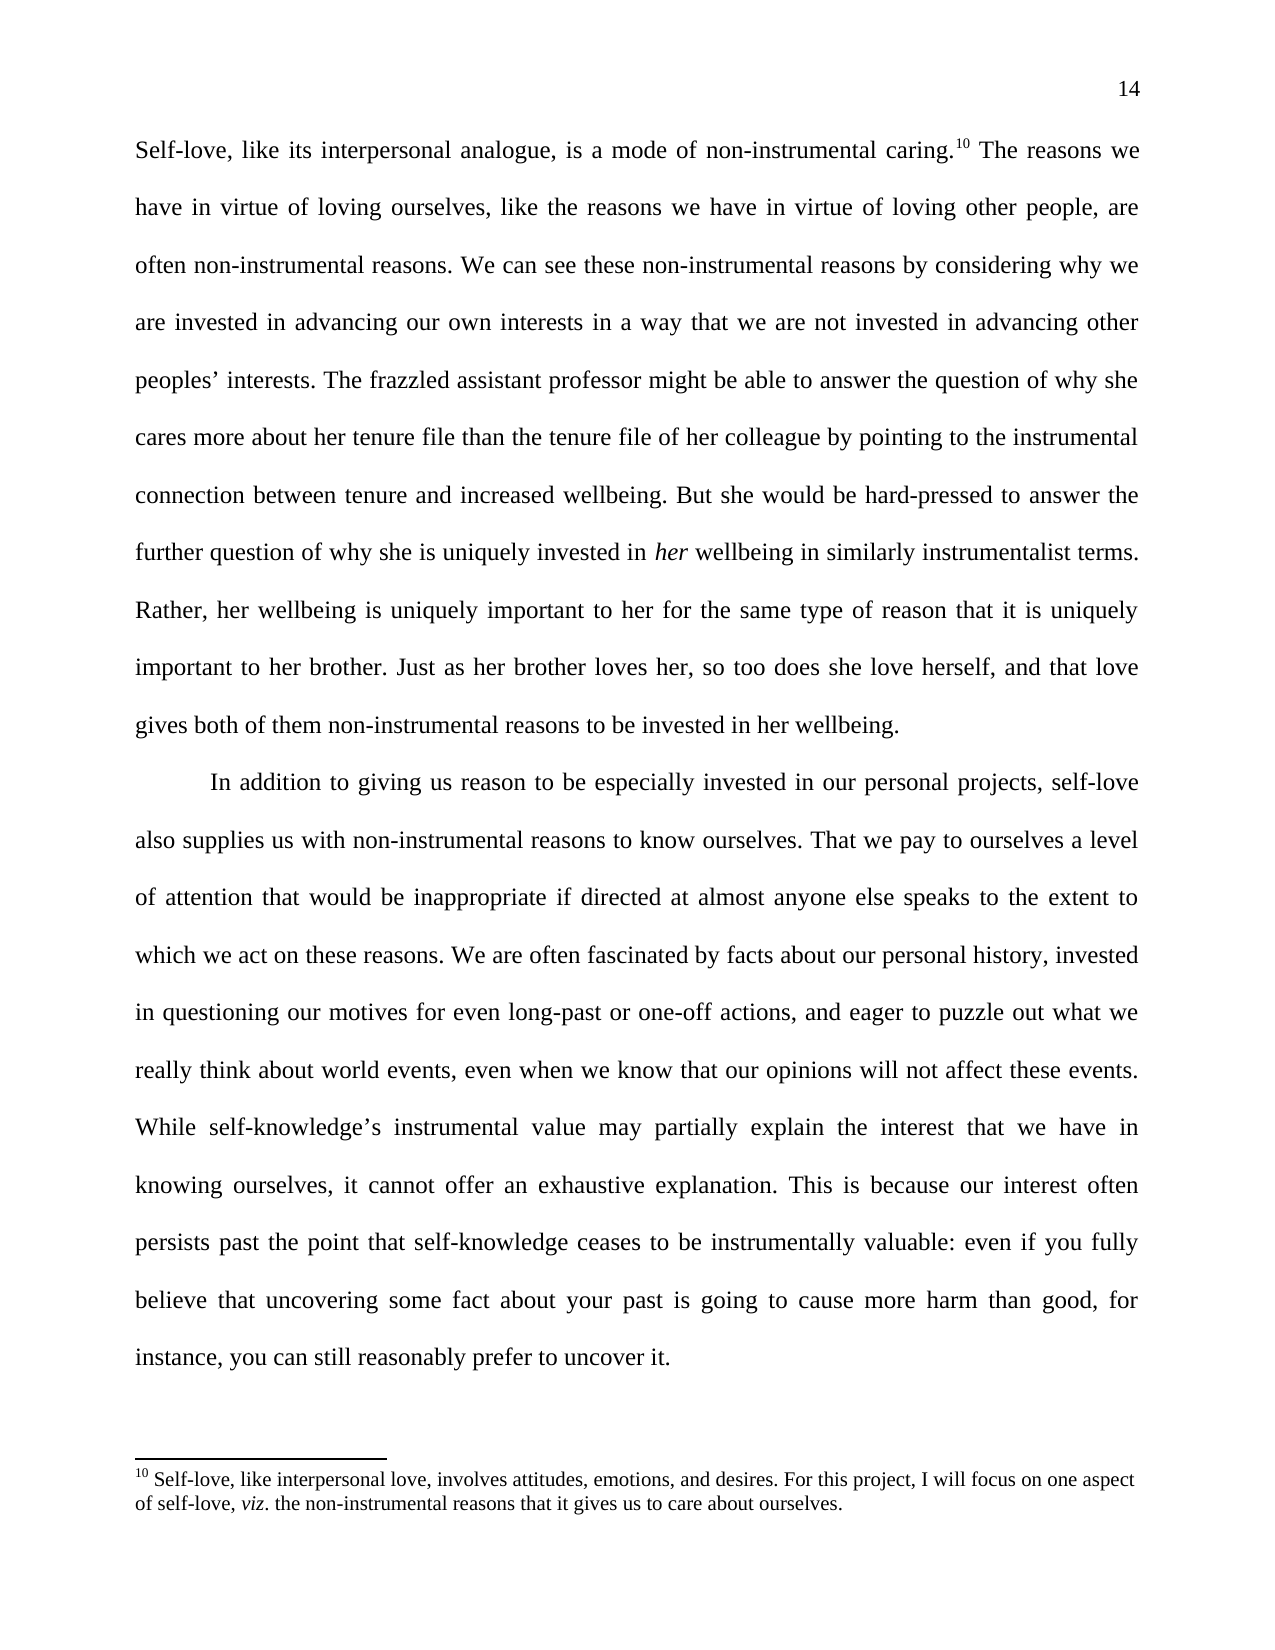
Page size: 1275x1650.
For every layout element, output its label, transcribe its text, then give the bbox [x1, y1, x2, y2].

text In addition to giving us reason to be especially invested in our personal projects, self-love also supplies us with non-instrumental reasons to know ourselves. That we pay to ourselves a level of attention that would be inappropriate if directed at almost anyone else speaks to the extent to which we act on these reasons. We are often fascinated by facts about our personal history, invested in questioning our motives for even long-past or one-off actions, and eager to puzzle out what we really think about world events, even when we know that our opinions will not affect these events. While self-knowledge’s instrumental value may partially explain the interest that we have in knowing ourselves, it cannot offer an exhaustive explanation. This is because our interest often persists past the point that self-knowledge ceases to be instrumentally valuable: even if you fully believe that uncovering some fact about your past is going to cause more harm than good, for instance, you can still reasonably prefer to uncover it. [135, 767, 1140, 1371]
text Self-love, like its interpersonal analogue, is a mode of non-instrumental caring. The reasons we have in virtue of loving ourselves, like the reasons we have in virtue of loving other people, are often non-instrumental reasons. We can see these non-instrumental reasons by considering why we are invested in advancing our own interests in a way that we are not invested in advancing other peoples’ interests. The frazzled assistant professor might be able to answer the question of why she cares more about her tenure file than the tenure file of her colleague by pointing to the instrumental connection between tenure and increased wellbeing. But she would be hard-pressed to answer the further question of why she is uniquely invested in her wellbeing in similarly instrumentalist terms. Rather, her wellbeing is uniquely important to her for the same type of reason that it is uniquely important to her brother. Just as her brother loves her, so too does she love herself, and that love gives both of them non-instrumental reasons to be invested in her wellbeing. [135, 135, 1140, 739]
